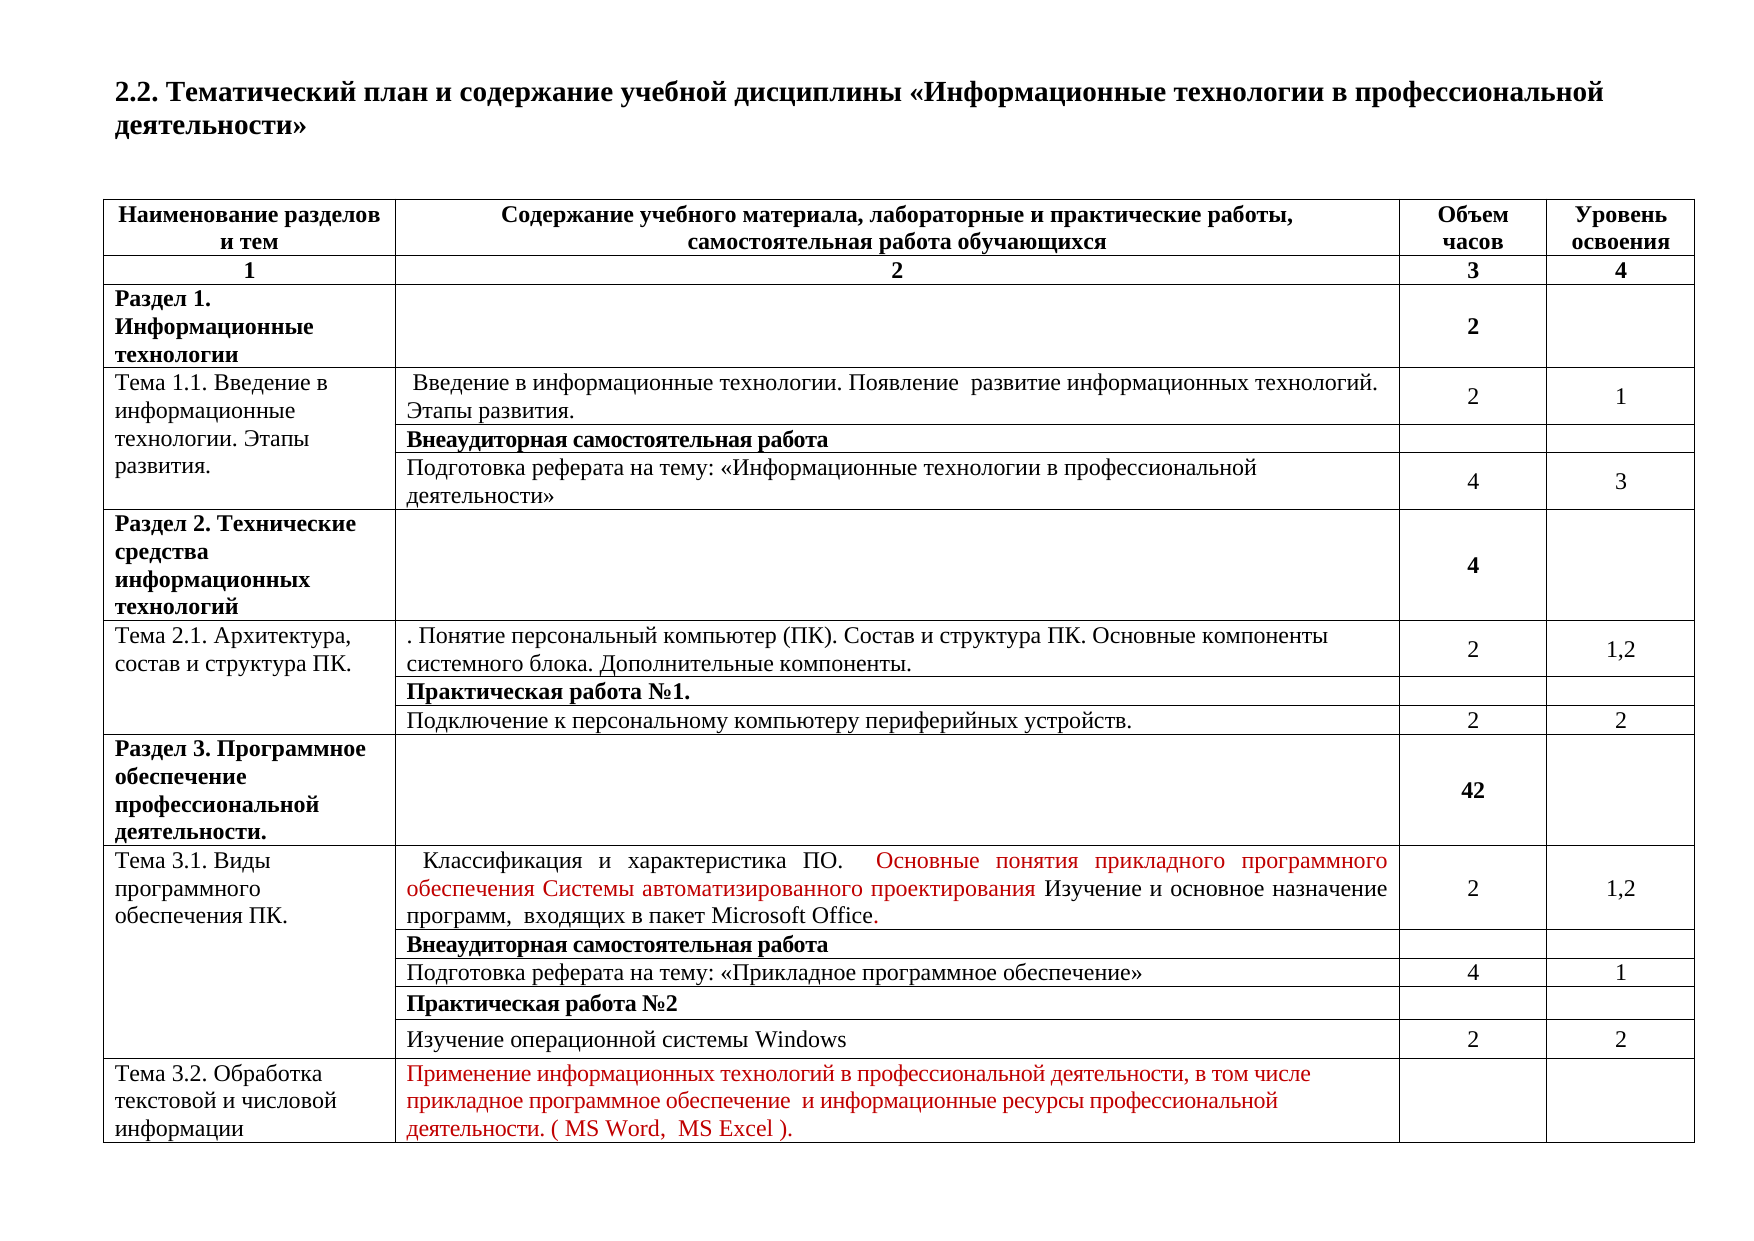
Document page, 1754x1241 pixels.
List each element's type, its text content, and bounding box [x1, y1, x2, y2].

table_cell 42 [1400, 735, 1546, 845]
table_cell Применение информационных технологий в профессиональной деятельности, в том числе прикладное программное обеспечение и информационные ресурсы профессиональной деятельности. ( MS Word, MS Excel ). [396, 1059, 1399, 1142]
table_cell Внеаудиторная самостоятельная работа [396, 425, 1399, 452]
table_cell [1547, 510, 1694, 620]
table_cell [1547, 735, 1694, 845]
table_cell 4 [1400, 510, 1546, 620]
table_cell 2 [1400, 706, 1546, 733]
table_cell Тема 3.1. Виды программного обеспечения ПК. [104, 846, 395, 1058]
table_cell [1400, 425, 1546, 452]
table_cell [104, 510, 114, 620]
table_cell Внеаудиторная самостоятельная работа [396, 930, 1399, 957]
table_cell 2 [1400, 1020, 1546, 1058]
table_cell 3 [1400, 256, 1546, 283]
table_cell [1547, 930, 1694, 957]
table_cell . Понятие персональный компьютер (ПК). Состав и структура ПК. Основные компоненты системного блока. Дополнительные компоненты. [396, 621, 1399, 676]
table_cell [1400, 1059, 1546, 1142]
table_cell 1 [1547, 368, 1694, 423]
table_cell [1547, 677, 1694, 705]
table_cell Раздел 3. Программное обеспечение профессиональной деятельности. [104, 735, 395, 845]
table_cell Тема 2.1. Архитектура, состав и структура ПК. [104, 621, 395, 733]
table_cell Подготовка реферата на тему: «Прикладное программное обеспечение» [396, 959, 1399, 986]
table_cell 1 [1547, 959, 1694, 986]
table_cell Изучение операционной системы Windows [396, 1020, 1399, 1058]
table_cell 1 [104, 256, 395, 283]
table_cell 2 [1400, 846, 1546, 929]
table_cell Введение в информационные технологии. Появление развитие информационных технологий. Этапы развития. [396, 368, 1399, 423]
table_cell [396, 735, 1399, 845]
table_cell 1,2 [1547, 621, 1694, 676]
table_cell Практическая работа №2 [396, 987, 1399, 1018]
table_cell [1547, 987, 1694, 1018]
table_cell Наименование разделов и тем [104, 200, 395, 255]
table_cell Классификация и характеристика ПО. Основные понятия прикладного программного обеспечения Системы автоматизированного проектирования Изучение и основное назначение программ, входящих в пакет Microsoft Office. [396, 846, 1399, 929]
table_cell 1,2 [1547, 846, 1694, 929]
table_cell Подключение к персональному компьютеру периферийных устройств. [396, 706, 1399, 733]
table_cell Раздел 1. Информационные технологии [104, 285, 395, 367]
table_cell 2 [1400, 368, 1546, 423]
table_cell Практическая работа №1. [396, 677, 1399, 705]
table_cell 4 [1400, 453, 1546, 508]
table_cell 3 [1547, 453, 1694, 508]
table_cell Содержание учебного материала, лабораторные и практические работы, самостоятельная работа обучающихся [396, 200, 1399, 255]
table_cell 2 [396, 256, 1399, 283]
table_cell [1547, 285, 1694, 367]
table_cell 2 [1400, 621, 1546, 676]
table_cell Тема 1.1. Введение в информационные технологии. Этапы развития. [104, 368, 395, 508]
table_cell 2 [1400, 285, 1546, 367]
table_cell [1400, 930, 1546, 957]
table_cell [396, 285, 1399, 367]
table_cell [1400, 677, 1546, 705]
table_cell [1547, 425, 1694, 452]
table_cell 4 [1400, 959, 1546, 986]
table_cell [104, 1059, 395, 1142]
table_cell [1547, 1059, 1694, 1142]
table_cell 2 [1547, 706, 1694, 733]
table_header 2.2. Тематический план и содержание учебной дисциплины «Информационные технологии в профессиональной деятельности» [103, 74, 1694, 198]
table_cell 2 [1547, 1020, 1694, 1058]
table_cell Уровень освоения [1547, 200, 1694, 255]
table_cell Объем часов [1400, 200, 1546, 255]
table_cell Подготовка реферата на тему: «Информационные технологии в профессиональной деятельности» [396, 453, 1399, 508]
table_cell [1400, 987, 1546, 1018]
table_cell 4 [1547, 256, 1694, 283]
table_cell [396, 510, 1399, 620]
